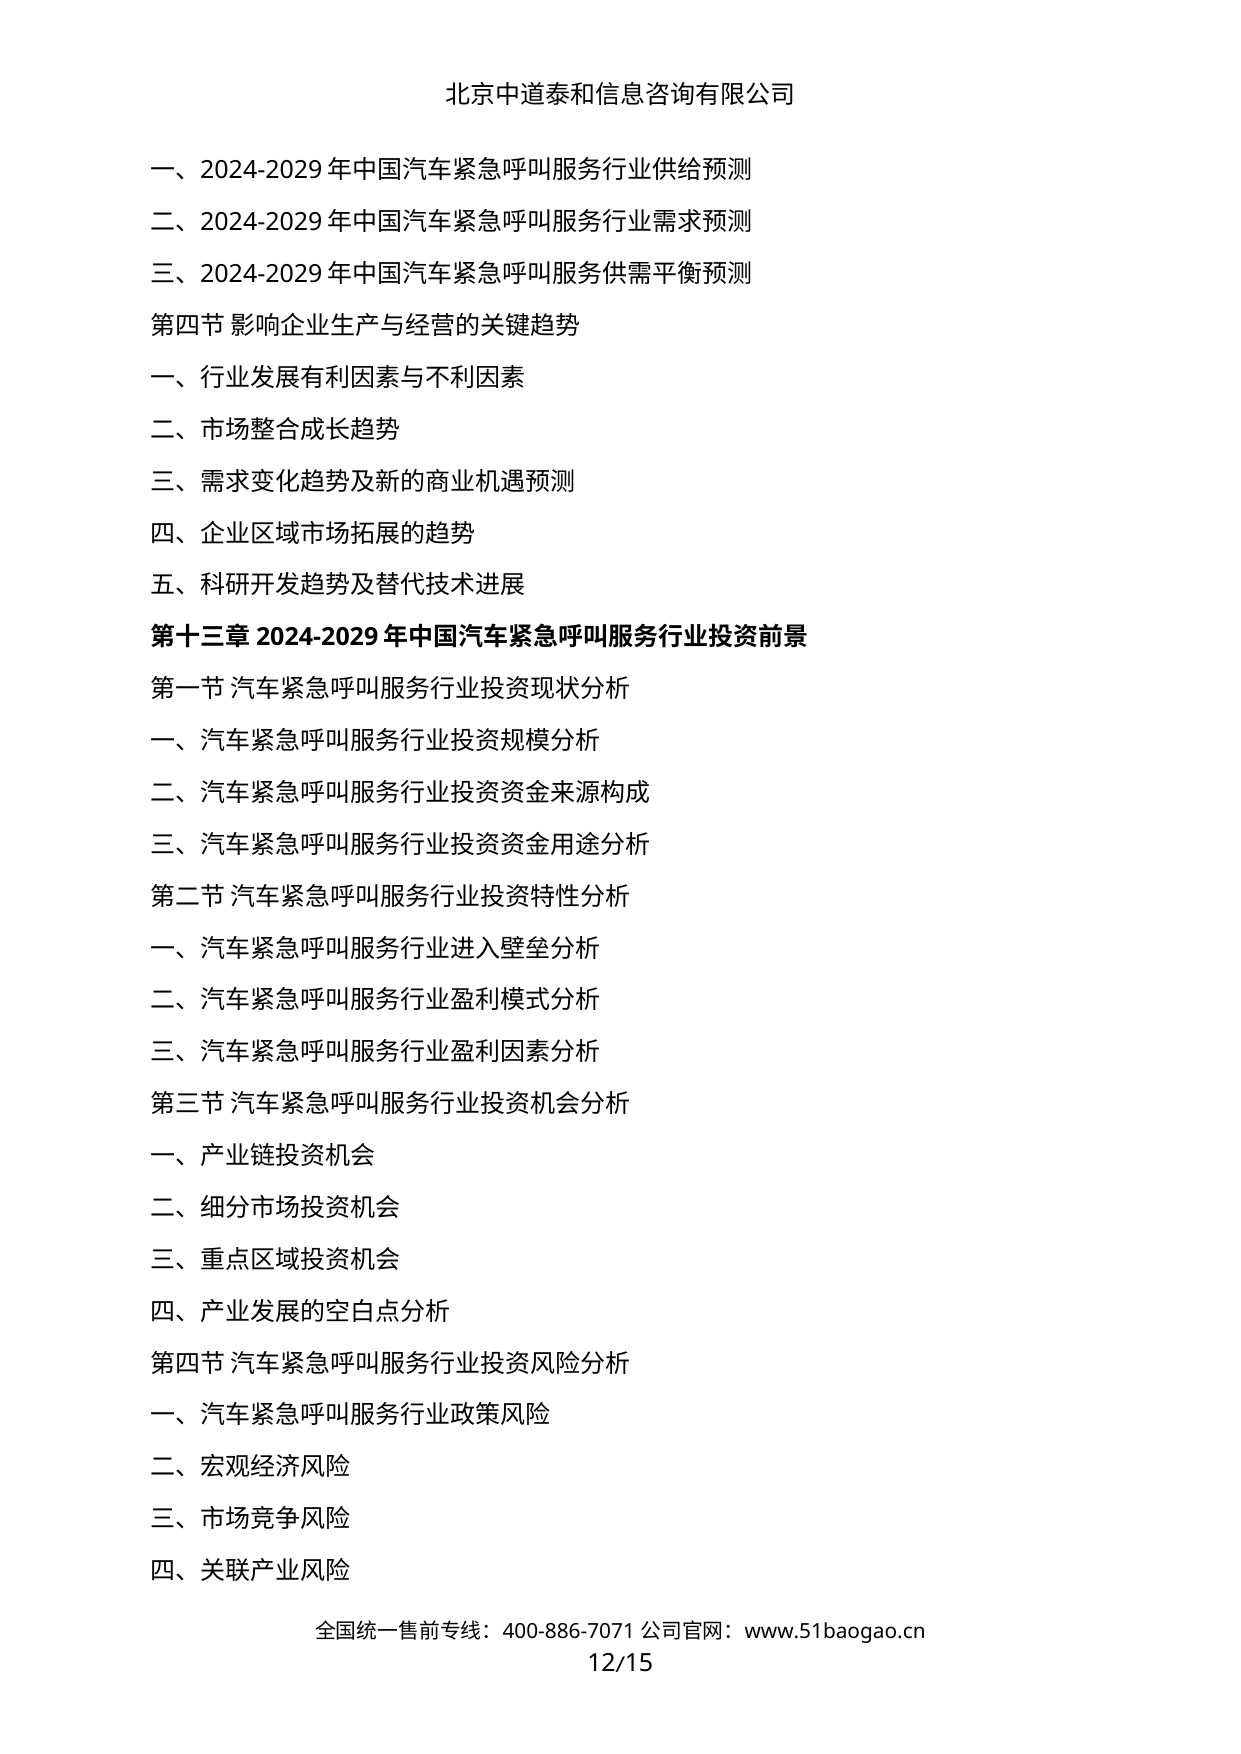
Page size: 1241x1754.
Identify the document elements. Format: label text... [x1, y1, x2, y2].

text 三、市场竞争风险 [150, 1499, 1090, 1535]
text 第十三章 2024-2029年中国汽车紧急呼叫服务行业投资前景 [150, 617, 1090, 653]
text 第二节 汽车紧急呼叫服务行业投资特性分析 [150, 876, 1090, 912]
text 一、产业链投资机会 [150, 1136, 1090, 1172]
text 一、汽车紧急呼叫服务行业投资规模分析 [150, 721, 1090, 757]
text 三、重点区域投资机会 [150, 1239, 1090, 1276]
text 一、汽车紧急呼叫服务行业进入壁垒分析 [150, 928, 1090, 964]
text 二、汽车紧急呼叫服务行业盈利模式分析 [150, 980, 1090, 1016]
text 一、汽车紧急呼叫服务行业政策风险 [150, 1395, 1090, 1431]
text 二、汽车紧急呼叫服务行业投资资金来源构成 [150, 772, 1090, 809]
text 三、汽车紧急呼叫服务行业盈利因素分析 [150, 1032, 1090, 1068]
text 第一节 汽车紧急呼叫服务行业投资现状分析 [150, 669, 1090, 705]
text 一、2024-2029年中国汽车紧急呼叫服务行业供给预测 [150, 150, 1090, 186]
text 二、2024-2029年中国汽车紧急呼叫服务行业需求预测 [150, 202, 1090, 238]
text 四、关联产业风险 [150, 1551, 1090, 1587]
text 一、行业发展有利因素与不利因素 [150, 357, 1090, 394]
text 四、产业发展的空白点分析 [150, 1291, 1090, 1327]
text 三、2024-2029年中国汽车紧急呼叫服务供需平衡预测 [150, 254, 1090, 290]
text 二、细分市场投资机会 [150, 1187, 1090, 1224]
text 四、企业区域市场拓展的趋势 [150, 513, 1090, 549]
text 第四节 汽车紧急呼叫服务行业投资风险分析 [150, 1343, 1090, 1379]
text 第四节 影响企业生产与经营的关键趋势 [150, 306, 1090, 342]
text 三、汽车紧急呼叫服务行业投资资金用途分析 [150, 824, 1090, 861]
text 五、科研开发趋势及替代技术进展 [150, 565, 1090, 601]
text 二、市场整合成长趋势 [150, 409, 1090, 446]
text 三、需求变化趋势及新的商业机遇预测 [150, 461, 1090, 497]
text 第三节 汽车紧急呼叫服务行业投资机会分析 [150, 1084, 1090, 1120]
text 二、宏观经济风险 [150, 1447, 1090, 1483]
